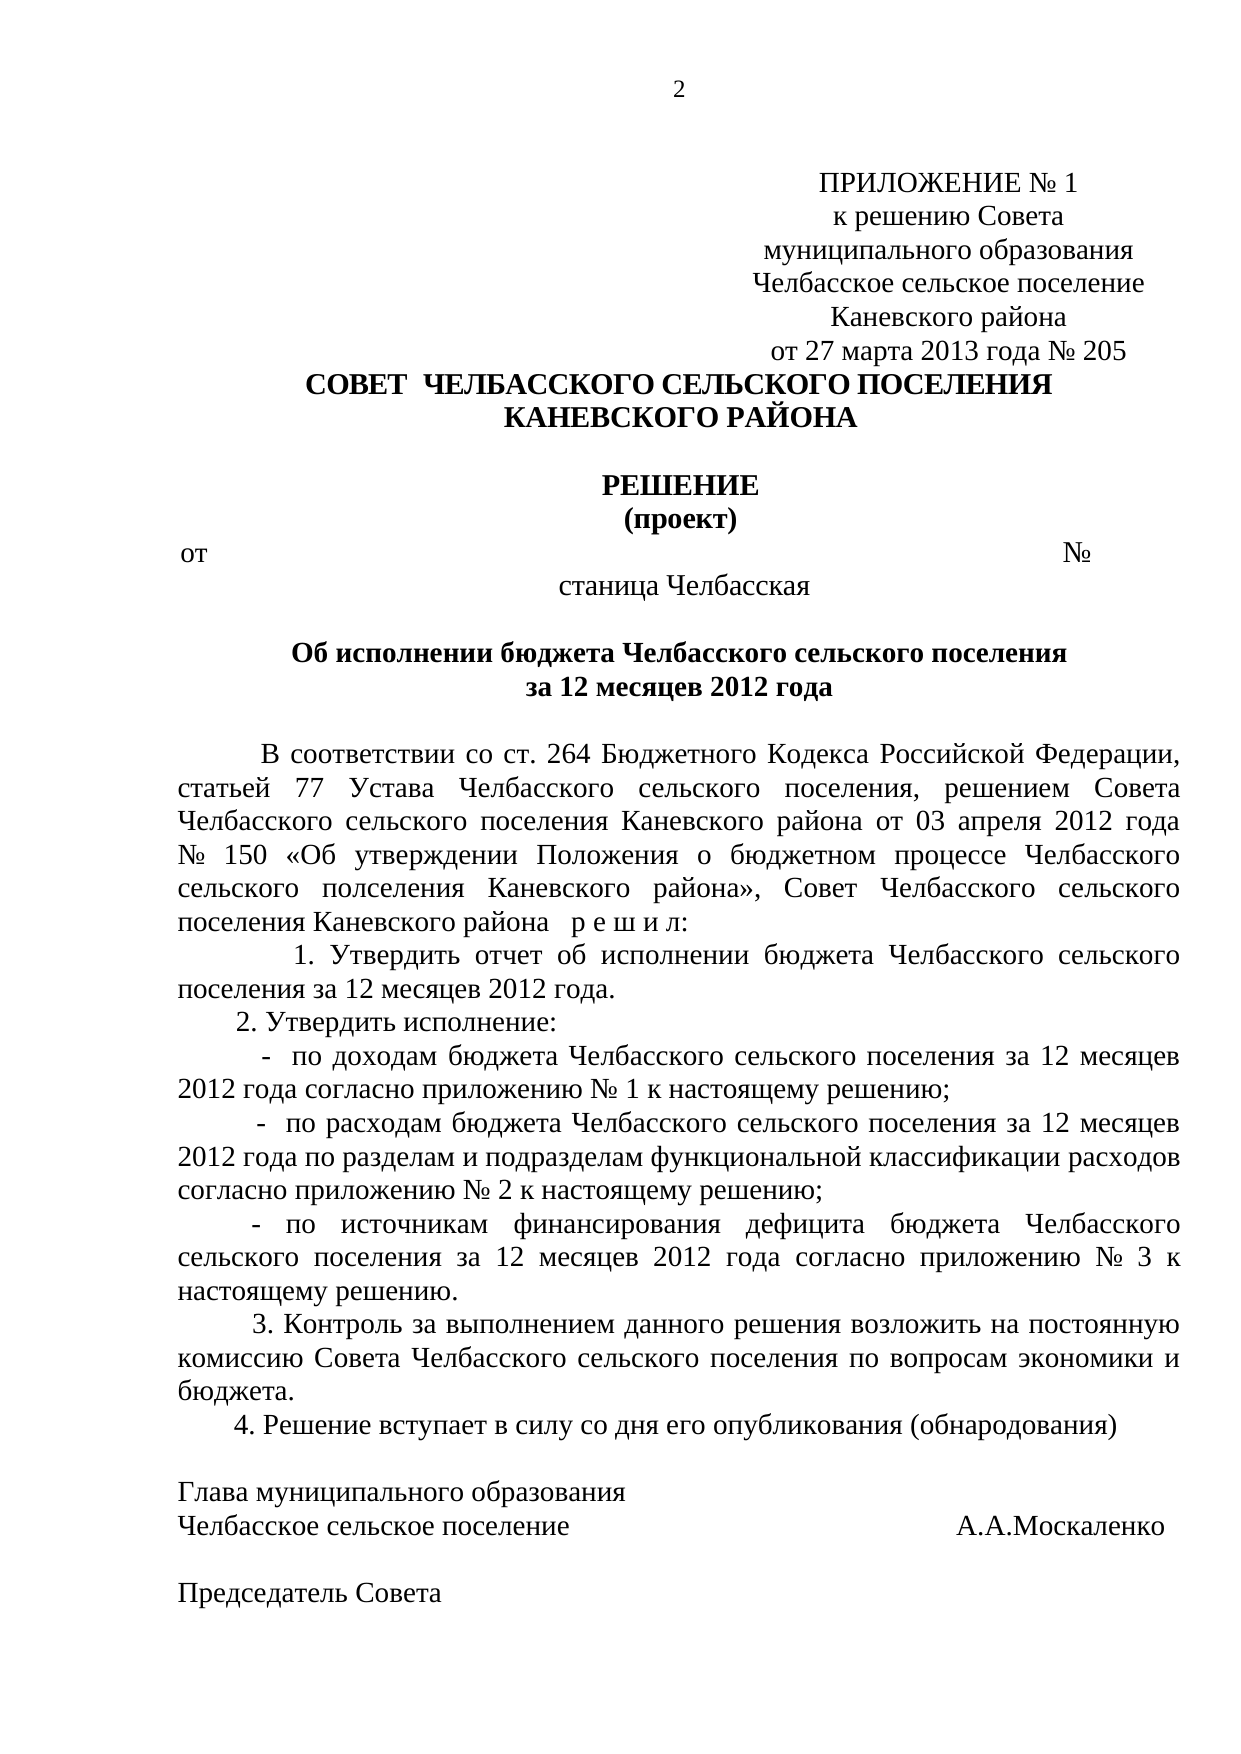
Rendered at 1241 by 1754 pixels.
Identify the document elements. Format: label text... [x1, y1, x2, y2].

text КАНЕВСКОГО РАЙОНА [180, 402, 1181, 434]
text - по расходам бюджета Челбасского сельского поселения за 12 месяцев 2012 года по разделам и подразделам функциональной классификации расходов согласно приложению № 2 к настоящему решению; [177, 1105, 1181, 1206]
text ПРИЛОЖЕНИЕ № 1 [716, 165, 1181, 198]
text от 07 апреля 2011 года № 102 [180, 536, 1181, 568]
text - по доходам бюджета Челбасского сельского поселения за 12 месяцев 2012 года согласно приложению № 1 к настоящему решению; [177, 1038, 1181, 1105]
text за 12 месяцев 2012 года [177, 669, 1181, 703]
text РЕШЕНИЕ [180, 469, 1181, 501]
text Председатель Совета [177, 1575, 1181, 1608]
text Глава муниципального образования [177, 1474, 1181, 1508]
text 2. Утвердить исполнение: [177, 1004, 1181, 1038]
text от 27 марта 2013 года № 205 [716, 333, 1181, 366]
text СОВЕТ ЧЕЛБАССКОГО СЕЛЬСКОГО ПОСЕЛЕНИЯ [177, 366, 1181, 401]
text к решению Совета [716, 198, 1181, 232]
text станица Челбасская [180, 569, 1181, 602]
text В соответствии со ст. 264 Бюджетного Кодекса Российской Федерации, статьей 77 Устава Челбасского сельского поселения, решением Совета Челбасского сельского поселения Каневского района от 03 апреля 2012 года № 150 «Об утверждении Положения о бюджетном процессе Челбасского сельского полселения Каневского района», Совет Челбасского сельского поселения Каневского района р е ш и л: [177, 736, 1181, 937]
text (проект) [180, 502, 1181, 535]
text 3. Контроль за выполнением данного решения возложить на постоянную комиссию Совета Челбасского сельского поселения по вопросам экономики и бюджета. [177, 1306, 1181, 1407]
text Об исполнении бюджета Челбасского сельского поселения [177, 636, 1181, 669]
text муниципального образования Челбасское сельское поселение [716, 232, 1181, 299]
text 1. Утвердить отчет об исполнении бюджета Челбасского сельского поселения за 12 месяцев 2012 года. [177, 937, 1181, 1004]
text Челбасское сельское поселение А.А.Москаленко [177, 1508, 1181, 1541]
text 4. Решение вступает в силу со дня его опубликования (обнародования) [177, 1407, 1181, 1441]
text Каневского района [716, 299, 1181, 333]
text - по источникам финансирования дефицита бюджета Челбасского сельского поселения за 12 месяцев 2012 года согласно приложению № 3 к настоящему решению. [177, 1206, 1181, 1306]
